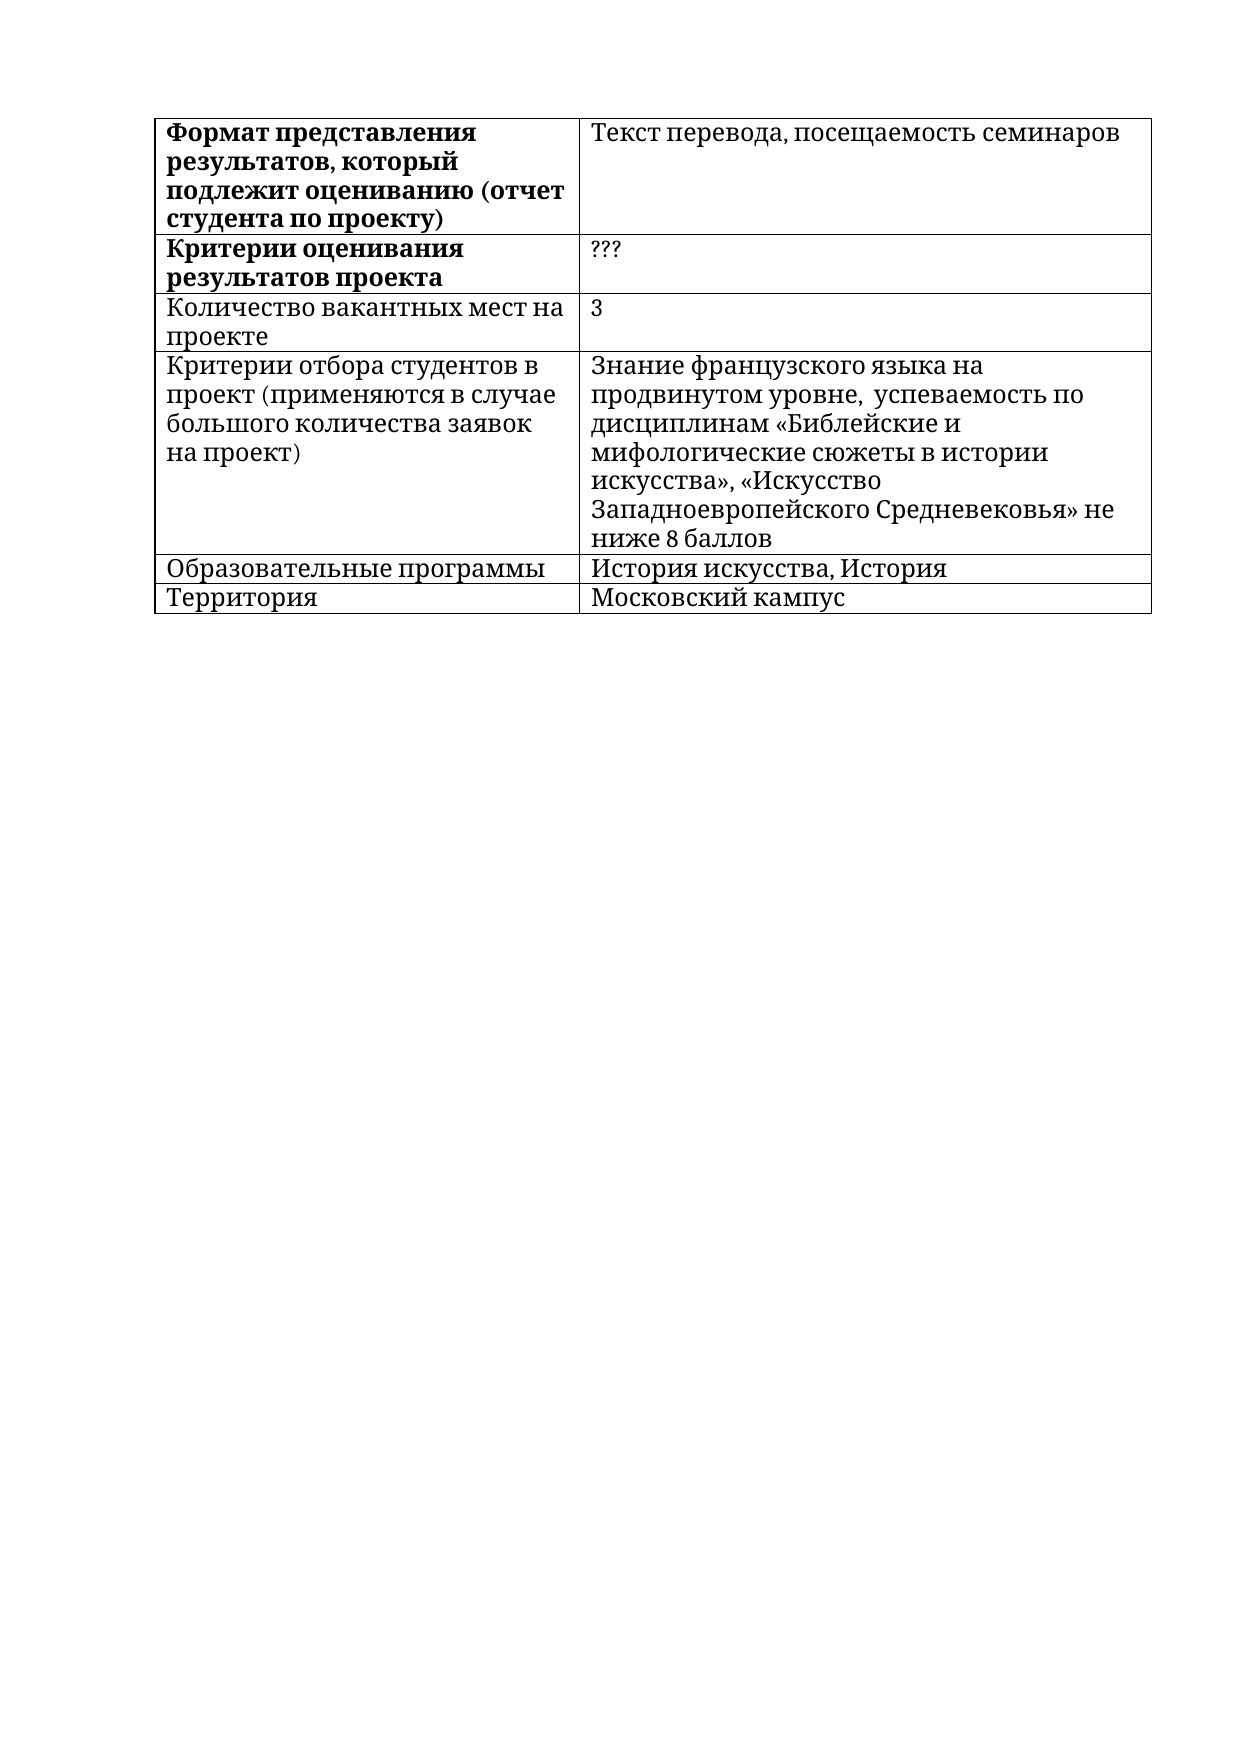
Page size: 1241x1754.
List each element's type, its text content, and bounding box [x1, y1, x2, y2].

table_cell Текст перевода, посещаемость семинаров [580, 119, 1151, 234]
table_cell Территория [156, 584, 579, 613]
table_cell Знание французского языка на продвинутом уровне, успеваемость по дисциплинам «Библейские и мифологические сюжеты в истории искусства», «Искусство Западноевропейского Средневековья» не ниже 8 баллов [580, 352, 1151, 553]
table_cell 3 [580, 294, 1151, 351]
table_cell ??? [580, 235, 1151, 293]
table_cell Критерии оценивания результатов проекта [156, 235, 579, 293]
table_cell Критерии отбора студентов в проект (применяются в случае большого количества заявок на проект) [156, 352, 579, 553]
table_cell Образовательные программы [156, 555, 579, 583]
table_cell История искусства, История [580, 555, 1151, 583]
table_cell Московский кампус [580, 584, 1151, 613]
table_cell Количество вакантных мест на проекте [156, 294, 579, 351]
table_cell Формат представления результатов, который подлежит оцениванию (отчет студента по проекту) [156, 119, 579, 234]
